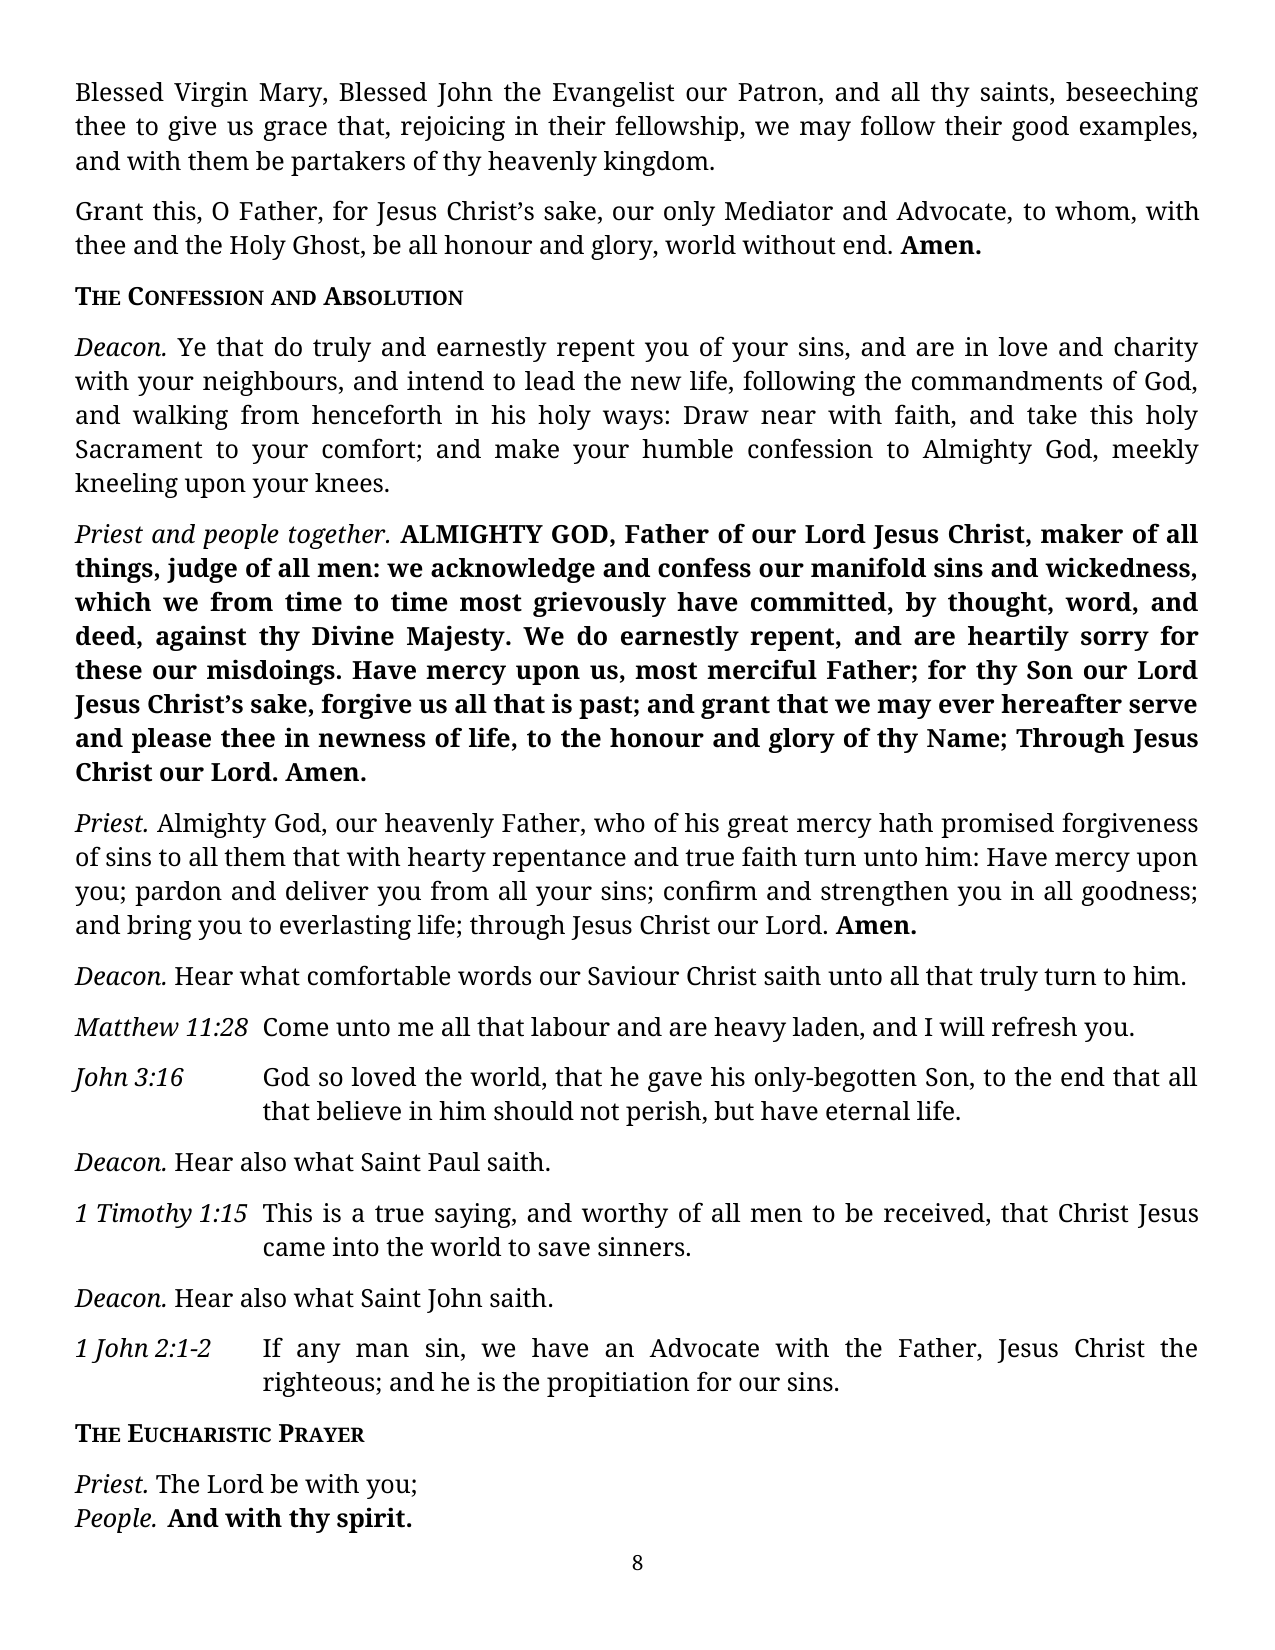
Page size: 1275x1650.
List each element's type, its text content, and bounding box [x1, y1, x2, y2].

text The Eucharistic Prayer [75, 1416, 1200, 1450]
text 1 John 2:1-2 If any man sin, we have an Advocate with the Father, Jesus Christ the righteous; and he is the propitiation for our sins. [75, 1331, 1200, 1399]
text Priest and people together. ALMIGHTY GOD, Father of our Lord Jesus Christ, maker of all things, judge of all men: we acknowledge and confess our manifold sins and wickedness, which we from time to time most grievously have committed, by thought, word, and deed, against thy Divine Majesty. We do earnestly repent, and are heartily sorry for these our misdoings. Have mercy upon us, most merciful Father; for thy Son our Lord Jesus Christ’s sake, forgive us all that is past; and grant that we may ever hereafter serve and please thee in newness of life, to the honour and glory of thy Name; Through Jesus Christ our Lord. Amen. [75, 516, 1200, 789]
text Deacon. Hear also what Saint Paul saith. [75, 1145, 1200, 1179]
text Grant this, O Father, for Jesus Christ’s sake, our only Mediator and Advocate, to whom, with thee and the Holy Ghost, be all honour and glory, world without end. Amen. [75, 194, 1200, 262]
text John 3:16 God so loved the world, that he gave his only-begotten Son, to the end that all that believe in him should not perish, but have eternal life. [75, 1060, 1200, 1128]
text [75, 75, 1200, 177]
text Priest. Almighty God, our heavenly Father, who of his great mercy hath promised forgiveness of sins to all them that with hearty repentance and true faith turn unto him: Have mercy upon you; pardon and deliver you from all your sins; confirm and strengthen you in all goodness; and bring you to everlasting life; through Jesus Christ our Lord. Amen. [75, 806, 1200, 942]
text Priest. The Lord be with you; [75, 1466, 1200, 1501]
text The Confession and Absolution [75, 279, 1200, 313]
text People. And with thy spirit. [75, 1501, 1200, 1534]
text Deacon. Hear what comfortable words our Saviour Christ saith unto all that truly turn to him. [75, 958, 1200, 992]
text Matthew 11:28 Come unto me all that labour and are heavy laden, and I will refresh you. [75, 1009, 1200, 1043]
text 1 Timothy 1:15 This is a true saying, and worthy of all men to be received, that Christ Jesus came into the world to save sinners. [75, 1195, 1200, 1263]
text Deacon. Hear also what Saint John saith. [75, 1280, 1200, 1314]
text Deacon. Ye that do truly and earnestly repent you of your sins, and are in love and charity with your neighbours, and intend to lead the new life, following the commandments of God, and walking from henceforth in his holy ways: Draw near with faith, and take this holy Sacrament to your comfort; and make your humble confession to Almighty God, meekly kneeling upon your knees. [75, 329, 1200, 500]
